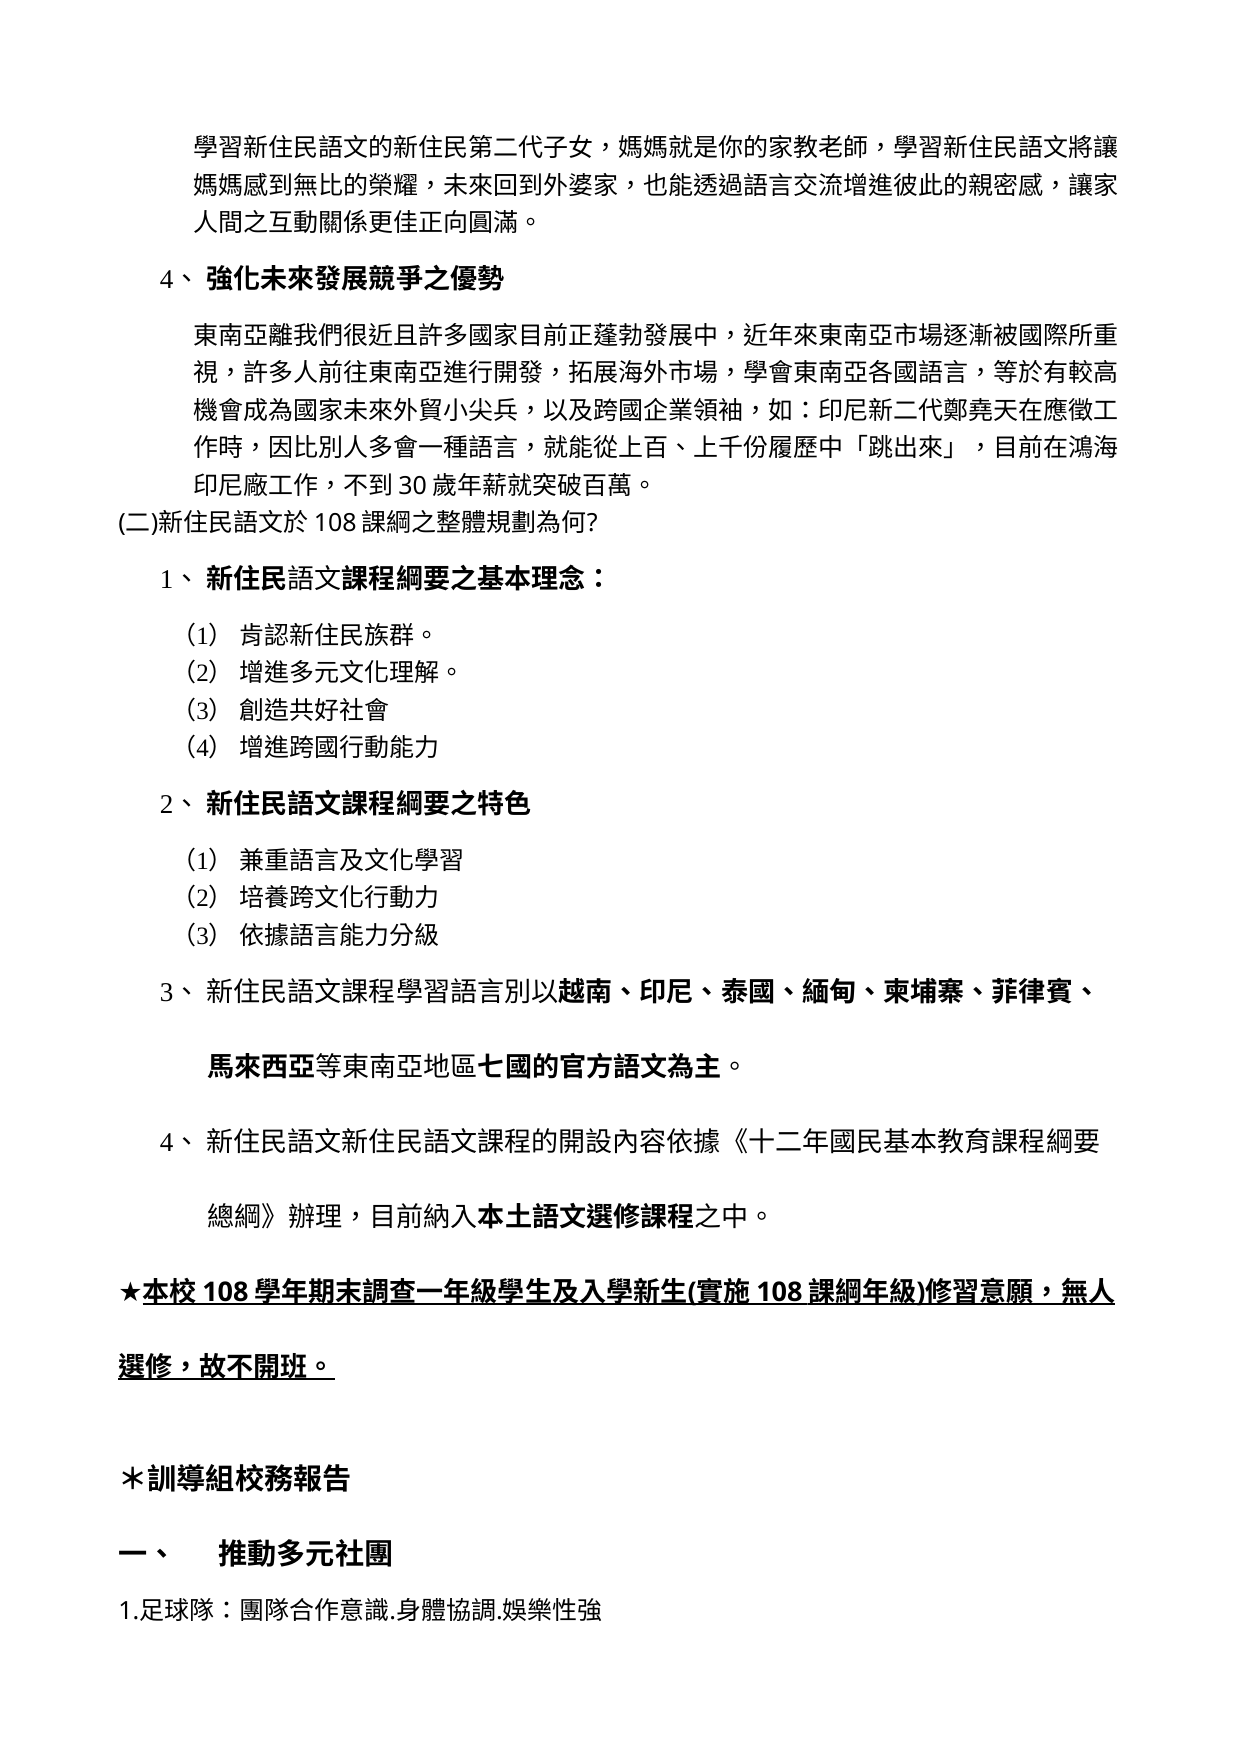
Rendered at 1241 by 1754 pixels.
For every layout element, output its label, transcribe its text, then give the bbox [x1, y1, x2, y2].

list 兼重語言及文化學習 [171, 839, 1122, 877]
list 新住民語文課程學習語言別以越南、印尼、泰國、緬甸、柬埔寨、菲律賓、馬來西亞等東南亞地區七國的官方語文為主。 [159, 952, 1122, 1102]
text 新住民語文新住民語文課程的開設內容依據《十二年國民基本教育課程綱要總綱》辦理，目前納入本土語文選修課程之中。 [159, 1102, 1122, 1252]
list ★本校108學年期末調查一年級學生及入學新生(實施108課綱年級)修習意願，無人選修，故不開班。 [118, 1252, 1122, 1402]
list 推動多元社團 [118, 1514, 1122, 1589]
list 依據語言能力分級 [171, 914, 1122, 952]
list 肯認新住民族群。 [171, 614, 1122, 652]
list 培養跨文化行動力 [171, 877, 1122, 914]
list 東南亞離我們很近且許多國家目前正蓬勃發展中，近年來東南亞市場逐漸被國際所重視，許多人前往東南亞進行開發，拓展海外市場，學會東南亞各國語言，等於有較高機會成為國家未來外貿小尖兵，以及跨國企業領袖，如：印尼新二代鄭堯天在應徵工作時，因比別人多會一種語言，就能從上百、上千份履歷中「跳出來」，目前在鴻海印尼廠工作，不到30歲年薪就突破百萬。 [193, 314, 1122, 502]
text ＊訓導組校務報告 [118, 1439, 1122, 1514]
text 1.足球隊：團隊合作意識.身體協調.娛樂性強 [118, 1589, 1122, 1627]
list 新住民語文課程綱要之特色 [159, 764, 1122, 839]
list 增進跨國行動能力 [171, 727, 1122, 764]
list 新住民語文於108課綱之整體規劃為何? [118, 502, 1122, 539]
list 學習新住民語文的新住民第二代子女，媽媽就是你的家教老師，學習新住民語文將讓媽媽感到無比的榮耀，未來回到外婆家，也能透過語言交流增進彼此的親密感，讓家人間之互動關係更佳正向圓滿。 [193, 127, 1122, 239]
list 增進多元文化理解。 [171, 652, 1122, 689]
text 強化未來發展競爭之優勢 [159, 239, 1122, 314]
list 新住民語文課程綱要之基本理念： [159, 539, 1122, 614]
list 創造共好社會 [171, 689, 1122, 727]
